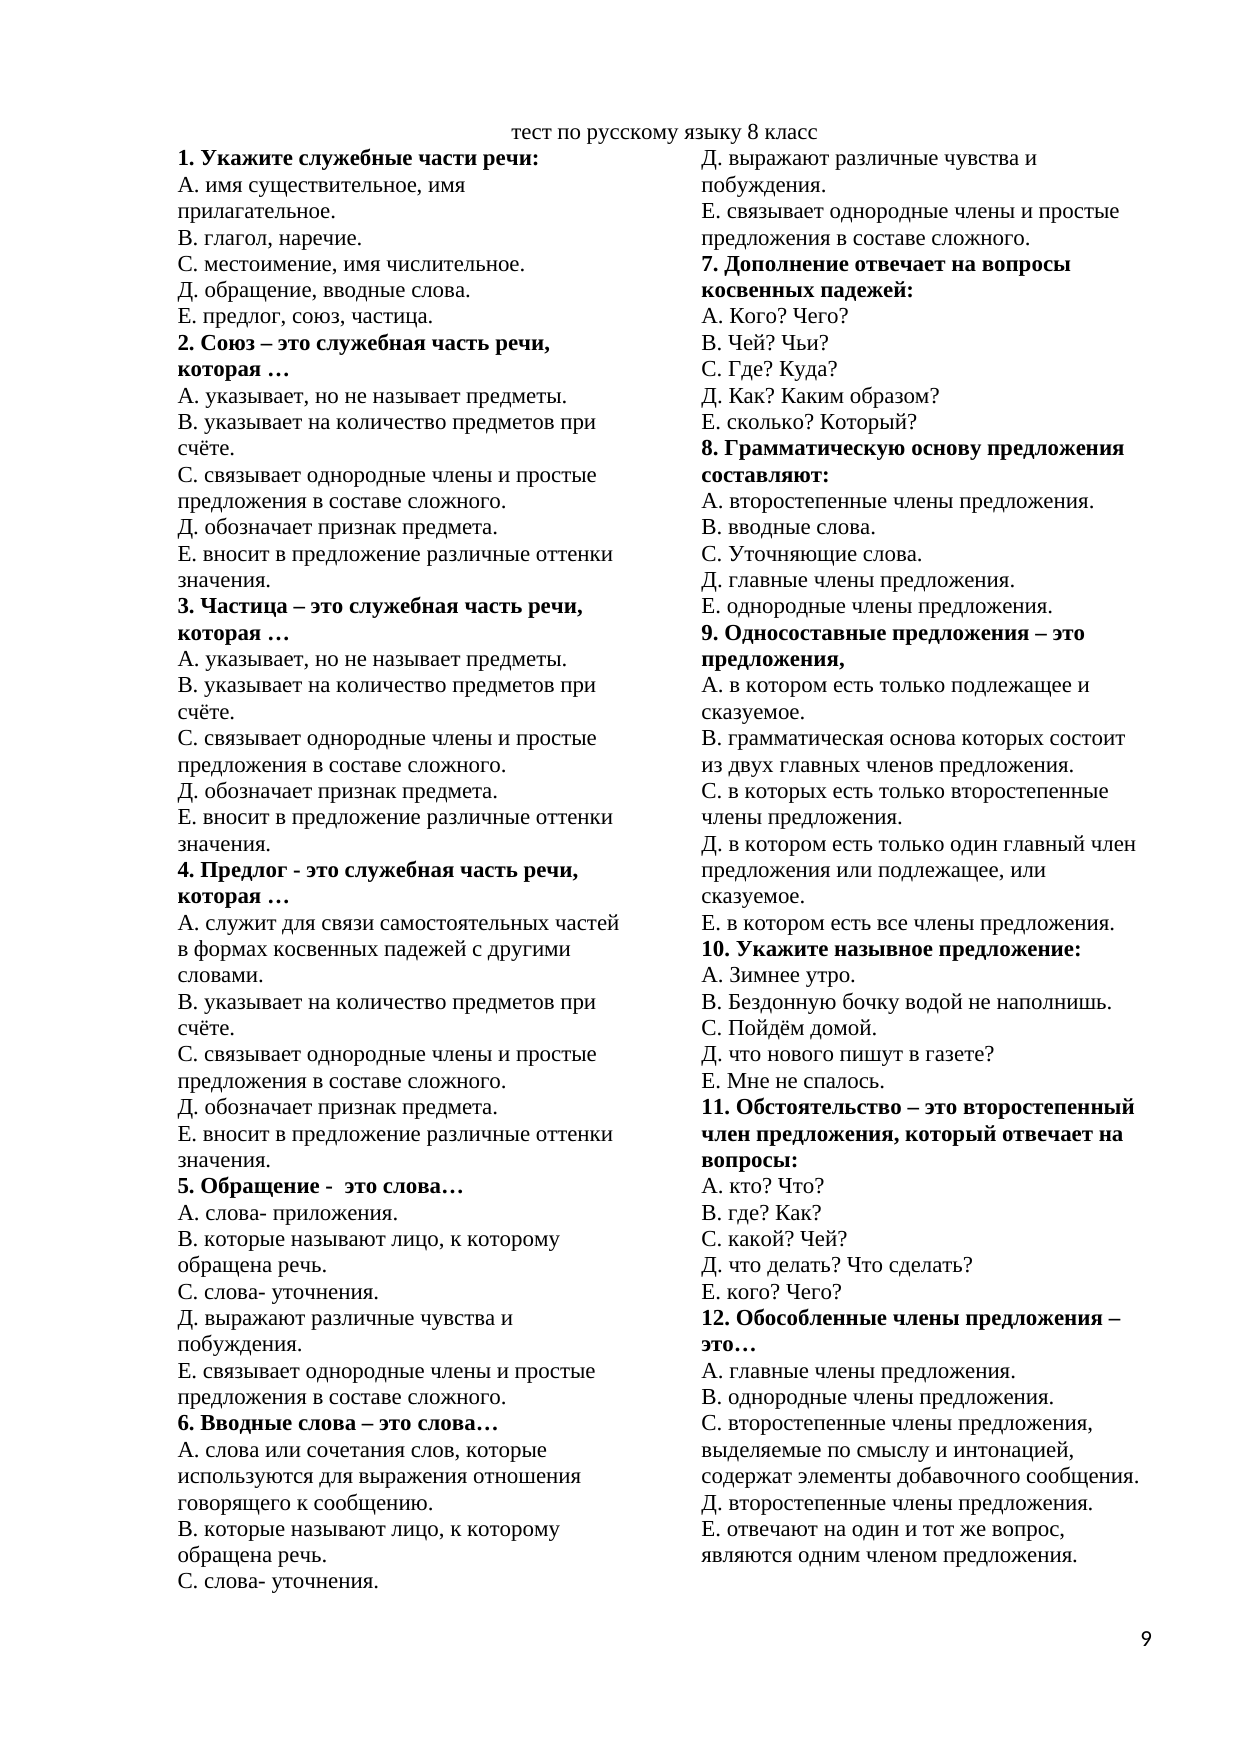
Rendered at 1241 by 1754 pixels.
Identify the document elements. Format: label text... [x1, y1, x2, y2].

text Д. второстепенные члены предложения. [701, 1488, 1152, 1515]
text С. Уточняющие слова. [701, 540, 1152, 566]
text 9. Односоставные предложения – это предложения, [701, 619, 1152, 672]
text 3. Частица – это служебная часть речи, которая … [177, 592, 627, 645]
text В. Чей? Чьи? [701, 329, 1152, 355]
text Д. выражают различные чувства и побуждения. [701, 144, 1152, 197]
text С. в которых есть только второстепенные члены предложения. [701, 777, 1152, 830]
text А. Кого? Чего? [701, 303, 1152, 329]
text 7. Дополнение отвечает на вопросы косвенных падежей: [701, 250, 1152, 303]
text Е. кого? Чего? [701, 1278, 1152, 1304]
text С. второстепенные члены предложения, выделяемые по смыслу и интонацией, содержат элементы добавочного сообщения. [701, 1409, 1152, 1488]
text В. глагол, наречие. [177, 223, 627, 250]
text 5. Обращение - это слова… [177, 1172, 627, 1199]
text Е. в котором есть все члены предложения. [701, 909, 1152, 935]
text 10. Укажите назывное предложение: [701, 935, 1152, 961]
text С. связывает однородные члены и простые предложения в составе сложного. [177, 724, 627, 777]
text 4. Предлог - это служебная часть речи, которая … [177, 856, 627, 909]
text А. главные члены предложения. [701, 1357, 1152, 1383]
text Е. Мне не спалось. [701, 1067, 1152, 1093]
text Д. выражают различные чувства и побуждения. [177, 1304, 627, 1357]
text В. которые называют лицо, к которому обращена речь. [177, 1225, 627, 1278]
text 11. Обстоятельство – это второстепенный член предложения, который отвечает на вопросы: [701, 1093, 1152, 1172]
text Е. вносит в предложение различные оттенки значения. [177, 1119, 627, 1172]
text А. указывает, но не называет предметы. [177, 382, 627, 408]
text Е. вносит в предложение различные оттенки значения. [177, 540, 627, 592]
text Е. сколько? Который? [701, 408, 1152, 434]
text А. слова- приложения. [177, 1199, 627, 1225]
text В. указывает на количество предметов при счёте. [177, 672, 627, 724]
text В. указывает на количество предметов при счёте. [177, 988, 627, 1041]
text Е. предлог, союз, частица. [177, 303, 627, 329]
text А. Зимнее утро. [701, 961, 1152, 988]
text В. где? Как? [701, 1199, 1152, 1225]
text С. Где? Куда? [701, 355, 1152, 382]
text С. Пойдём домой. [701, 1014, 1152, 1041]
text С. связывает однородные члены и простые предложения в составе сложного. [177, 1041, 627, 1093]
text Д. главные члены предложения. [701, 566, 1152, 592]
text 12. Обособленные члены предложения – это… [701, 1304, 1152, 1357]
text А. кто? Что? [701, 1172, 1152, 1199]
text А. слова или сочетания слов, которые используются для выражения отношения говорящего к сообщению. [177, 1436, 627, 1515]
text Д. Как? Каким образом? [701, 382, 1152, 408]
text 2. Союз – это служебная часть речи, которая … [177, 329, 627, 382]
text Е. однородные члены предложения. [701, 592, 1152, 619]
text Е. связывает однородные члены и простые предложения в составе сложного. [177, 1357, 627, 1409]
text Д. что делать? Что сделать? [701, 1251, 1152, 1278]
text 8. Грамматическую основу предложения составляют: [701, 434, 1152, 487]
text 6. Вводные слова – это слова… [177, 1409, 627, 1436]
text Д. в котором есть только один главный член предложения или подлежащее, или сказуемое. [701, 830, 1152, 909]
text А. второстепенные члены предложения. [701, 487, 1152, 513]
text А. в котором есть только подлежащее и сказуемое. [701, 672, 1152, 724]
text Д. обозначает признак предмета. [177, 777, 627, 803]
text Д. обозначает признак предмета. [177, 513, 627, 540]
text Е. связывает однородные члены и простые предложения в составе сложного. [701, 197, 1152, 250]
text А. указывает, но не называет предметы. [177, 645, 627, 672]
text В. однородные члены предложения. [701, 1383, 1152, 1409]
text В. Бездонную бочку водой не наполнишь. [701, 988, 1152, 1014]
text В. вводные слова. [701, 513, 1152, 540]
text В. которые называют лицо, к которому обращена речь. [177, 1515, 627, 1568]
text С. какой? Чей? [701, 1225, 1152, 1251]
text Д. что нового пишут в газете? [701, 1041, 1152, 1067]
text С. местоимение, имя числительное. [177, 250, 627, 276]
text С. слова- уточнения. [177, 1278, 627, 1304]
text Е. отвечают на один и тот же вопрос, являются одним членом предложения. [701, 1515, 1152, 1568]
text А. служит для связи самостоятельных частей в формах косвенных падежей с другими словами. [177, 909, 627, 988]
text Д. обозначает признак предмета. [177, 1093, 627, 1119]
text В. грамматическая основа которых состоит из двух главных членов предложения. [701, 724, 1152, 777]
text С. связывает однородные члены и простые предложения в составе сложного. [177, 461, 627, 513]
text 1. Укажите служебные части речи: [177, 144, 627, 171]
text Д. обращение, вводные слова. [177, 276, 627, 303]
text В. указывает на количество предметов при счёте. [177, 408, 627, 461]
text А. имя существительное, имя прилагательное. [177, 171, 627, 223]
text Е. вносит в предложение различные оттенки значения. [177, 803, 627, 856]
text тест по русскому языку 8 класс [177, 118, 1152, 144]
text С. слова- уточнения. [177, 1568, 627, 1594]
